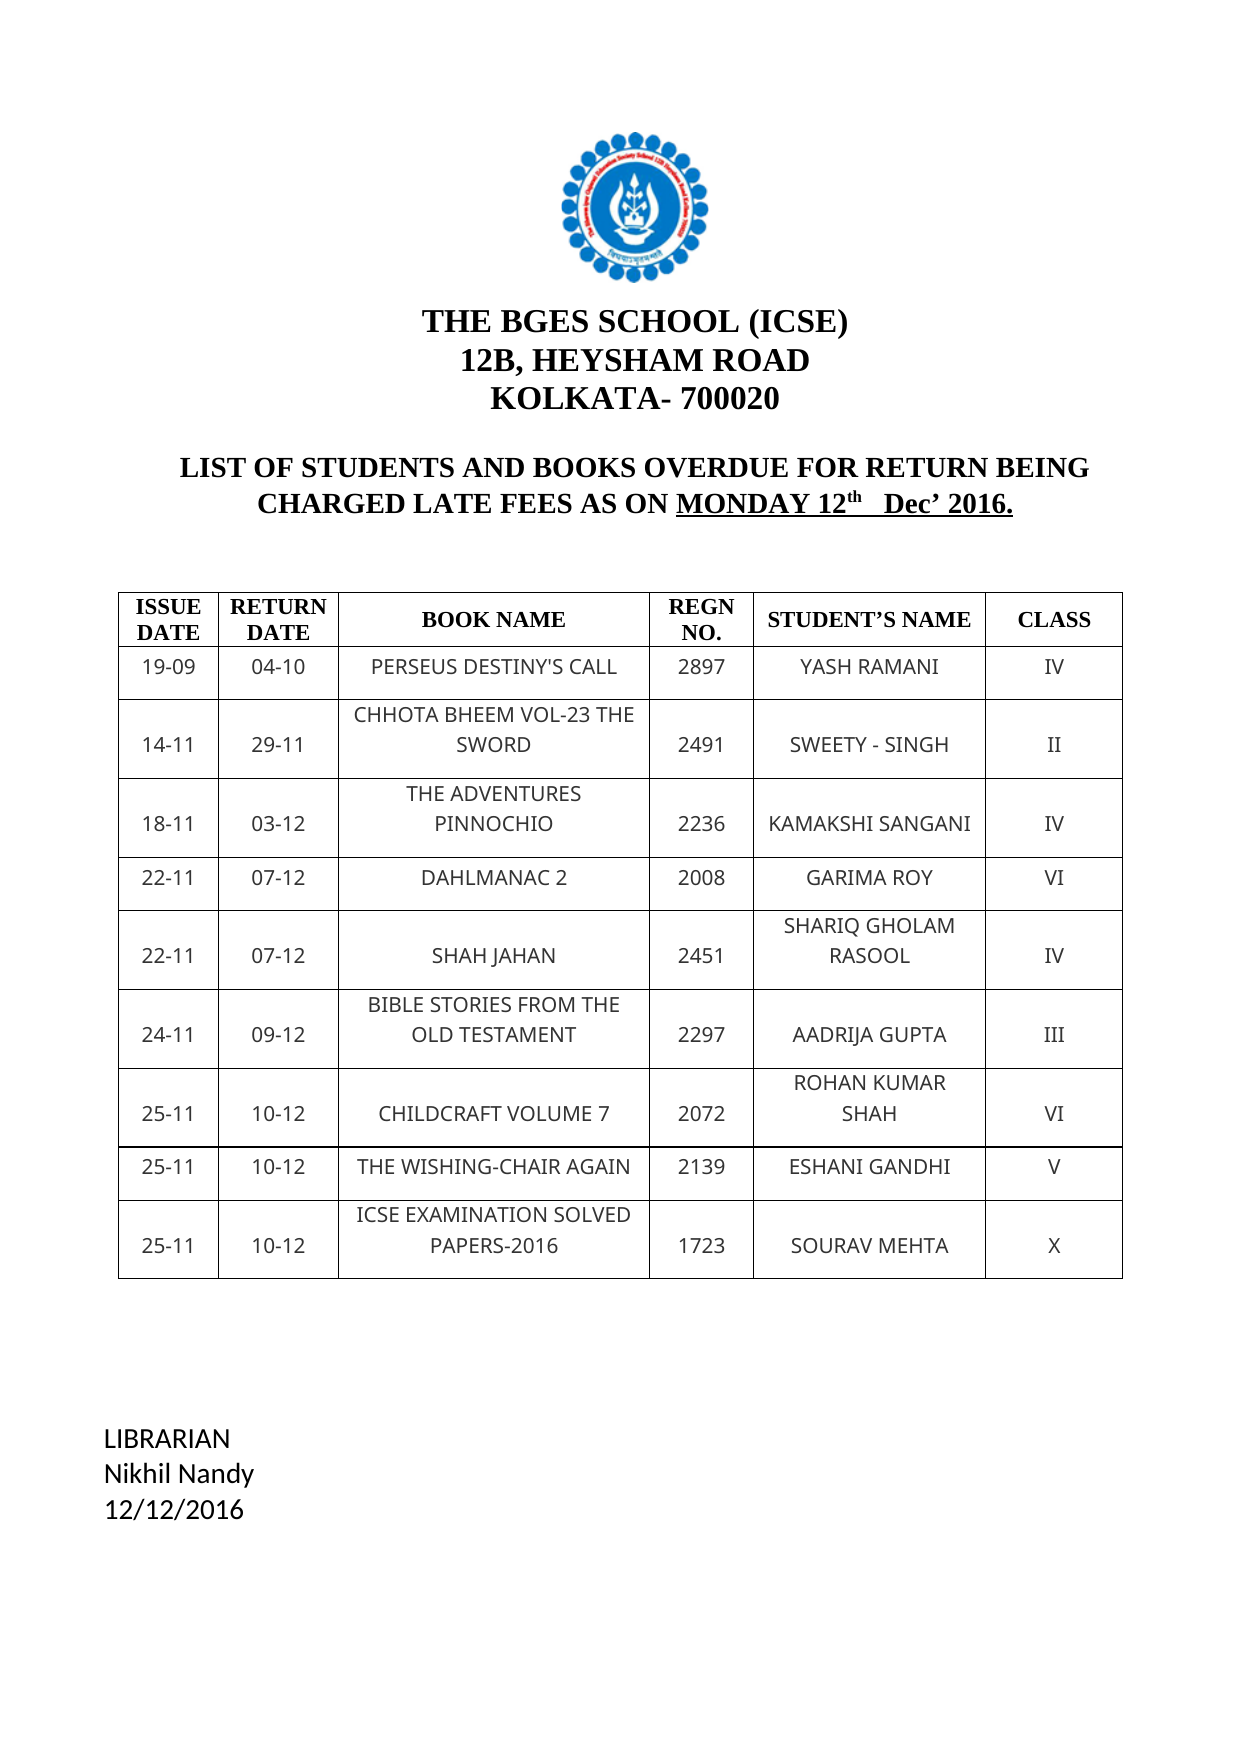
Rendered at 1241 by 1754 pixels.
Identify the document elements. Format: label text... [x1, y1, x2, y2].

table_cell CHILDCRAFT VOLUME 7 [339, 1069, 649, 1146]
text THE BGES SCHOOL (ICSE) [103, 302, 1167, 340]
picture [561, 132, 709, 283]
text KOLKATA- 700020 [103, 378, 1167, 417]
table_cell KAMAKSHI SANGANI [754, 779, 985, 857]
table_cell II [986, 700, 1122, 778]
table_cell 14-11 [119, 700, 218, 778]
table_cell SHAH JAHAN [339, 911, 649, 989]
table_cell ICSE EXAMINATION SOLVED PAPERS-2016 [339, 1201, 649, 1278]
table_cell IV [986, 647, 1122, 699]
table_cell 18-11 [119, 779, 218, 857]
table_cell CHHOTA BHEEM VOL-23 THE SWORD [339, 700, 649, 778]
text 12B, HEYSHAM ROAD [103, 340, 1167, 378]
text LIBRARIAN [103, 1420, 1167, 1456]
table_cell THE WISHING-CHAIR AGAIN [339, 1148, 649, 1199]
table_cell IV [986, 779, 1122, 857]
table_cell GARIMA ROY [754, 858, 985, 910]
table_cell 22-11 [119, 858, 218, 910]
table_cell 10-12 [219, 1148, 338, 1199]
table_cell YASH RAMANI [754, 647, 985, 699]
table_header RETURN DATE [219, 593, 338, 646]
table_header ISSUE DATE [119, 593, 218, 646]
table_cell 2297 [650, 990, 753, 1067]
table_cell SHARIQ GHOLAM RASOOL [754, 911, 985, 989]
table_cell 24-11 [119, 990, 218, 1067]
table_cell III [986, 990, 1122, 1067]
table_cell DAHLMANAC 2 [339, 858, 649, 910]
text Nikhil Nandy [103, 1456, 1167, 1491]
table_cell 07-12 [219, 911, 338, 989]
table_cell PERSEUS DESTINY'S CALL [339, 647, 649, 699]
table_header STUDENT’S NAME [754, 593, 985, 646]
table_cell V [986, 1148, 1122, 1199]
table_header CLASS [986, 593, 1122, 646]
table_cell 03-12 [219, 779, 338, 857]
table_cell 25-11 [119, 1069, 218, 1146]
table_cell THE ADVENTURES PINNOCHIO [339, 779, 649, 857]
table_cell 10-12 [219, 1069, 338, 1146]
table_cell 09-12 [219, 990, 338, 1067]
table_cell 2072 [650, 1069, 753, 1146]
table_cell VI [986, 858, 1122, 910]
table_cell 25-11 [119, 1201, 218, 1278]
table_cell ROHAN KUMAR SHAH [754, 1069, 985, 1146]
table_cell 04-10 [219, 647, 338, 699]
table_cell 29-11 [219, 700, 338, 778]
table_cell 2139 [650, 1148, 753, 1199]
table_cell 07-12 [219, 858, 338, 910]
table_header REGN NO. [650, 593, 753, 646]
table_cell 22-11 [119, 911, 218, 989]
table_cell 1723 [650, 1201, 753, 1278]
table_cell ESHANI GANDHI [754, 1148, 985, 1199]
table_cell 25-11 [119, 1148, 218, 1199]
table_cell AADRIJA GUPTA [754, 990, 985, 1067]
table_cell SOURAV MEHTA [754, 1201, 985, 1278]
table_cell VI [986, 1069, 1122, 1146]
text LIST OF STUDENTS AND BOOKS OVERDUE FOR RETURN BEING CHARGED LATE FEES AS ON MONDAY 12th Dec’ 2016. [103, 450, 1167, 520]
table_cell X [986, 1201, 1122, 1278]
table_cell 19-09 [119, 647, 218, 699]
table_cell IV [986, 911, 1122, 989]
table_cell 10-12 [219, 1201, 338, 1278]
table_cell 2491 [650, 700, 753, 778]
table_cell 2897 [650, 647, 753, 699]
table_cell 2451 [650, 911, 753, 989]
table_cell SWEETY - SINGH [754, 700, 985, 778]
table_cell 2236 [650, 779, 753, 857]
text 12/12/2016 [103, 1491, 1167, 1527]
table_cell 2008 [650, 858, 753, 910]
table_cell BIBLE STORIES FROM THE OLD TESTAMENT [339, 990, 649, 1067]
table_header BOOK NAME [339, 593, 649, 646]
